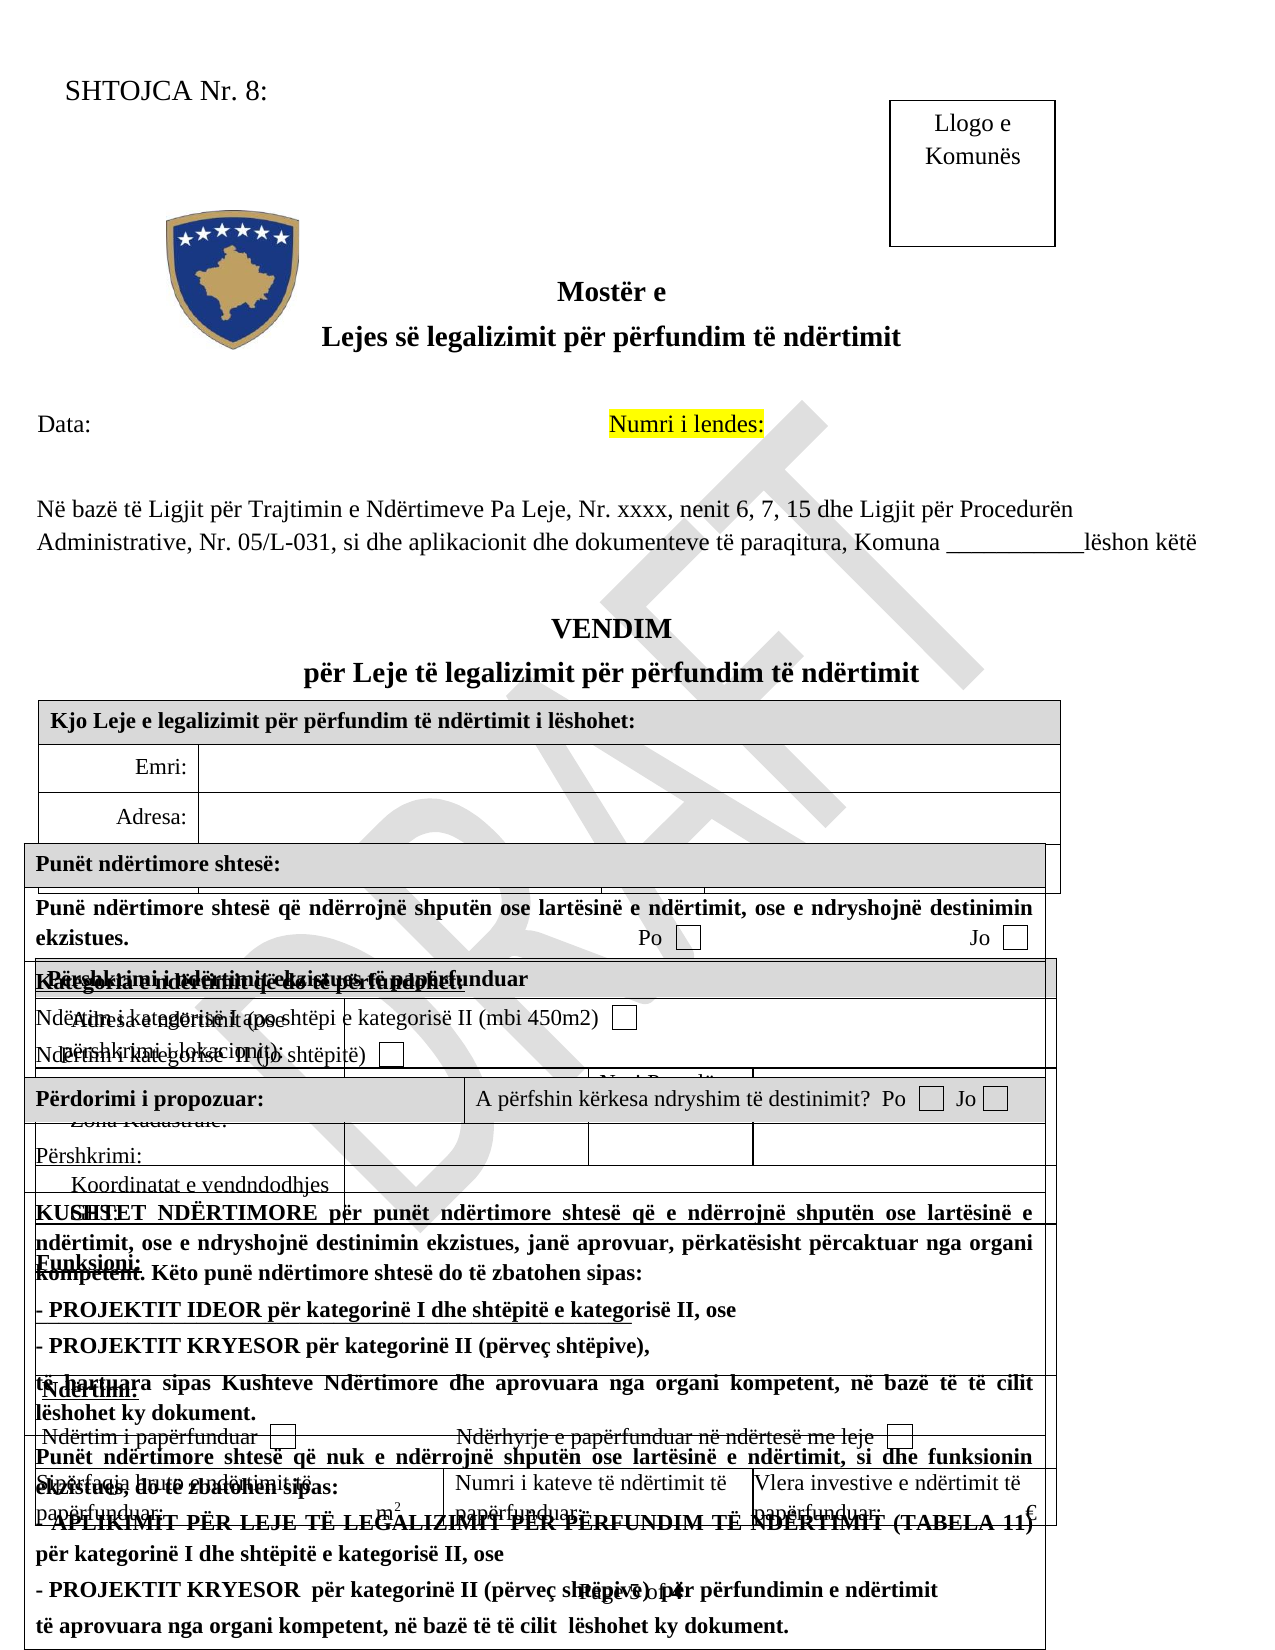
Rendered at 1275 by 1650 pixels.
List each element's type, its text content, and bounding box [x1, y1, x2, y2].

table_cell [1046, 999, 1056, 1067]
text VENDIM [0, 611, 1168, 644]
table_header Kjo Leje e legalizimit për përfundim të ndërtimit i lëshohet: [39, 701, 1060, 744]
table_cell [1046, 845, 1060, 892]
table_header Numri i lendes: [510, 403, 1013, 448]
table_cell [199, 793, 1060, 843]
table_cell Punë ndërtimore shtesë që ndërrojnë shputën ose lartësinë e ndërtimit, ose e ndryshojnë destinimin ekzistues. Po Jo [25, 888, 1045, 961]
table_cell Përshkrimi: [25, 1124, 1045, 1192]
table_cell [1046, 1166, 1056, 1223]
table_header Data: [1, 403, 510, 448]
table_cell Përdorimi i propozuar: [25, 1078, 464, 1122]
picture [166, 210, 300, 274]
text Mostër e [64, 274, 1158, 308]
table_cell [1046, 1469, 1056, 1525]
table_cell [1046, 1069, 1056, 1165]
table_cell Kategoria e ndërtimit që do të përfundohet: Ndërtim i kategorisë I apo shtëpi e kategorisë II (mbi 450m2) Ndërtim i kategorisë II (jo shtëpitë) [25, 962, 1045, 1077]
text SHTOJCA Nr. 8: [64, 73, 1158, 106]
table_cell A përfshin kërkesa ndryshim të destinimit? Po Jo [465, 1078, 1045, 1122]
table_cell Adresa: [39, 793, 198, 843]
table_cell [199, 745, 1060, 792]
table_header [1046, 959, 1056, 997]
table_cell Punët ndërtimore shtesë që nuk e ndërrojnë shputën ose lartësinë e ndërtimit, si dhe funksionin ekzistues, do të zbatohen sipas: - APLIKIMIT PËR LEJE TË LEGALIZIMIT PËR PËRFUNDIM TË NDËRTIMIT (TABELA 11) për kategorinë I dhe shtëpitë e kategorisë II, ose - PROJEKTIT KRYESOR për kategorinë II (përveç shtëpive) për përfundimin e ndërtimit të aprovuara nga organi kompetent, në bazë të të cilit lëshohet ky dokument. [25, 1436, 1045, 1649]
table_header Punët ndërtimore shtesë: [25, 844, 1045, 887]
text Lejes së legalizimit për përfundim të ndërtimit [64, 319, 1158, 352]
text për Leje të legalizimit për përfundim të ndërtimit [0, 656, 1168, 689]
text Në bazë të Ligjit për Trajtimin e Ndërtimeve Pa Leje, Nr. xxxx, nenit 6, 7, 15 dhe Ligjit për Procedurën Administrative, Nr. 05/L-031, si dhe aplikacionit dhe dokumenteve të paraqitura, Komuna ___________lëshon këtë [36, 494, 1231, 555]
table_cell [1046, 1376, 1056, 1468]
picture [166, 308, 300, 319]
table_cell Emri: [39, 745, 198, 792]
table_cell KUSHTET NDËRTIMORE për punët ndërtimore shtesë që e ndërrojnë shputën ose lartësinë e ndërtimit, ose e ndryshojnë destinimin ekzistues, janë aprovuar, përkatësisht përcaktuar nga organi kompetent. Këto punë ndërtimore shtesë do të zbatohen sipas: - PROJEKTIT IDEOR për kategorinë I dhe shtëpitë e kategorisë II, ose - PROJEKTIT KRYESOR për kategorinë II (përveç shtëpive), të hartuara sipas Kushteve Ndërtimore dhe aprovuara nga organi kompetent, në bazë të të cilit lëshohet ky dokument. [25, 1193, 1045, 1435]
